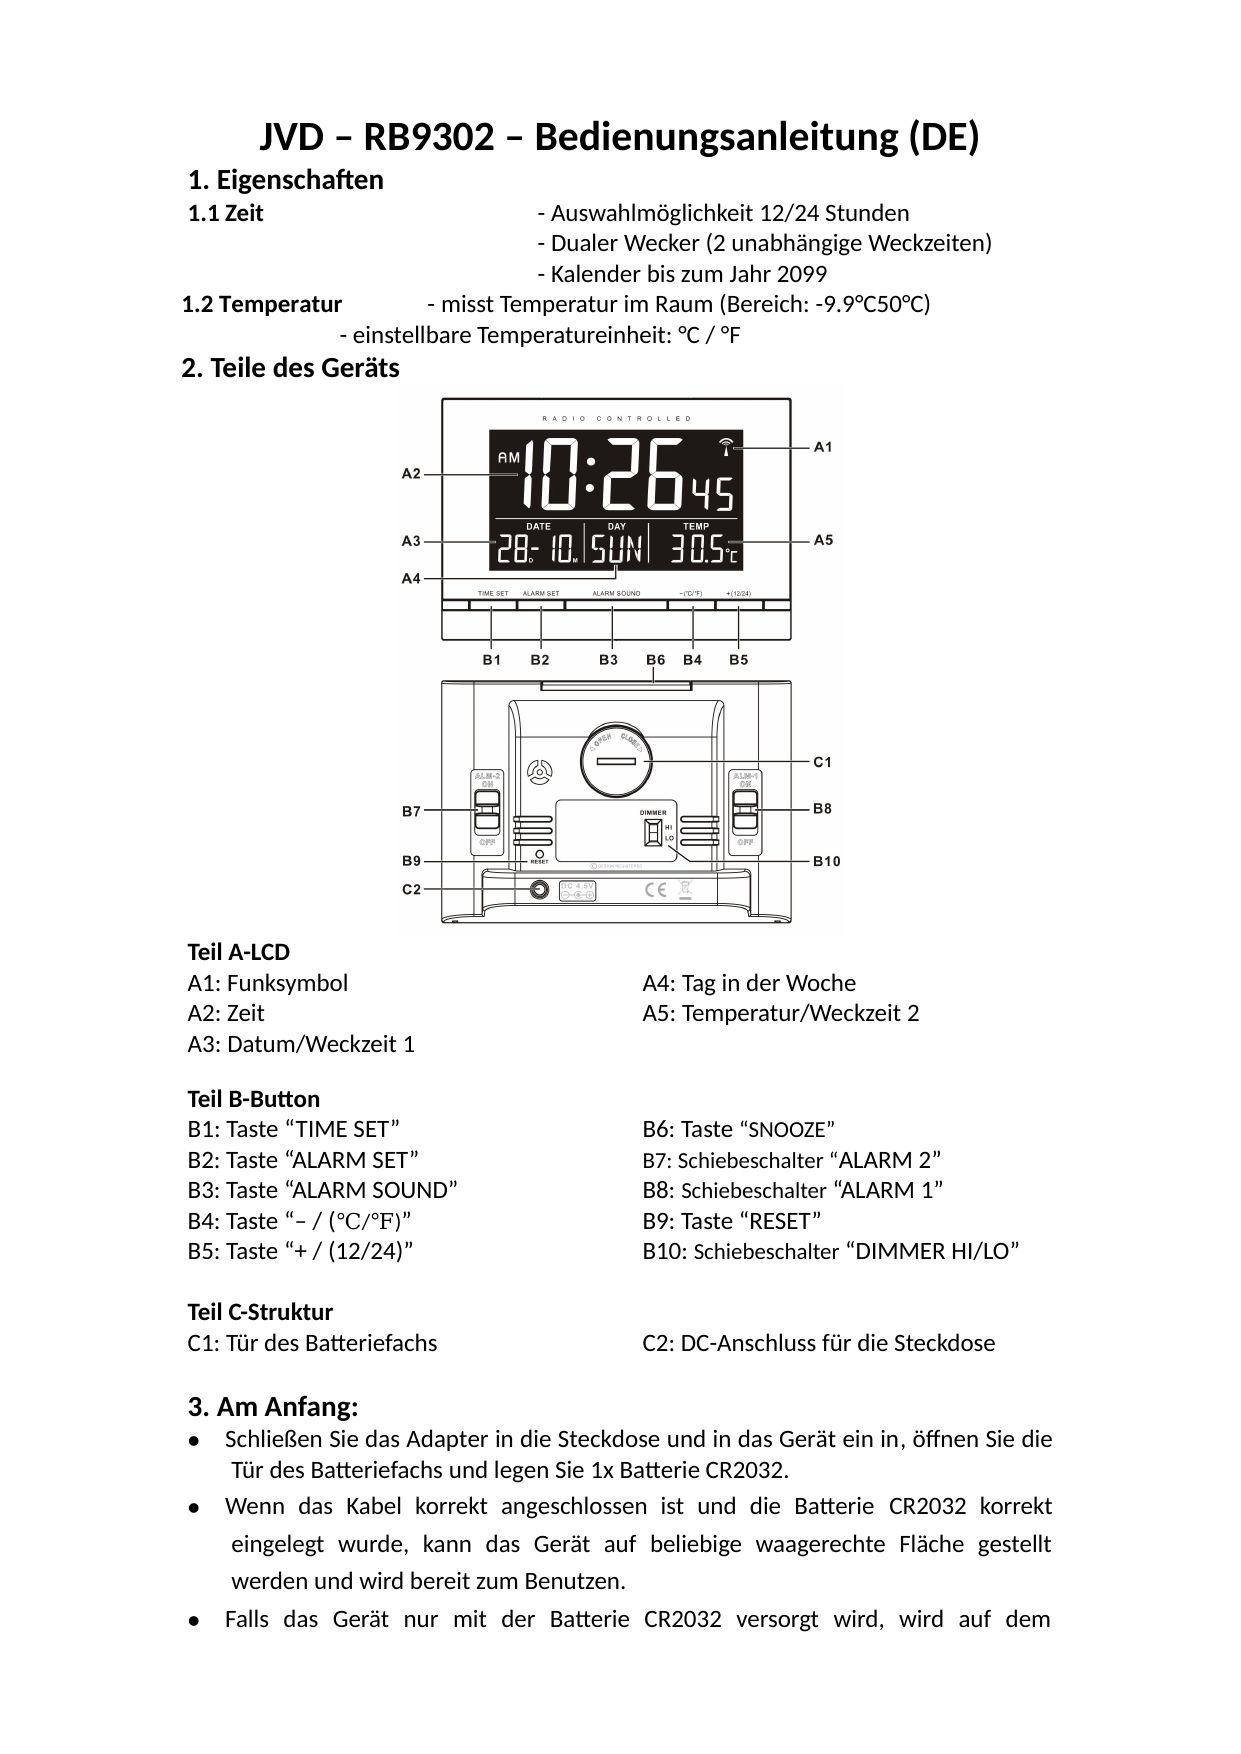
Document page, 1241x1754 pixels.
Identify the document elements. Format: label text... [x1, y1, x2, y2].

text - Kalender bis zum Jahr 2099 [187, 258, 1053, 288]
text B6: Taste “SNOOZE” [642, 1113, 1053, 1144]
text A1: Funksymbol [187, 967, 598, 998]
text B8: Schiebeschalter “ALARM 1” [642, 1174, 1053, 1205]
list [187, 1597, 1053, 1634]
text B3: Taste “ALARM SOUND” [187, 1174, 598, 1205]
text B1: Taste “TIME SET” [187, 1113, 598, 1144]
text C2: DC-Anschluss für die Steckdose [642, 1327, 1053, 1357]
text - Dualer Wecker (2 unabhängige Weckzeiten) [225, 227, 1053, 258]
text B2: Taste “ALARM SET” [187, 1144, 598, 1174]
list Schließen Sie das Adapter in die Steckdose und in das Gerät ein in, öffnen Sie die Tür des Batteriefachs und legen Sie 1x Batterie CR2032. [187, 1423, 1053, 1484]
text A3: Datum/Weckzeit 1 [187, 1028, 598, 1059]
text B7: Schiebeschalter “ALARM 2” [642, 1144, 1053, 1174]
list Wenn das Kabel korrekt angeschlossen ist und die Batterie CR2032 korrekt eingelegt wurde, kann das Gerät auf beliebige waagerechte Fläche gestellt werden und wird bereit zum Benutzen. [187, 1484, 1053, 1597]
text Teil B-Button [187, 1083, 1053, 1113]
text A5: Temperatur/Weckzeit 2 [642, 998, 1053, 1028]
text C1: Tür des Batteriefachs [187, 1327, 598, 1357]
text Teil A-LCD [187, 937, 1053, 967]
text 3. Am Anfang: [187, 1388, 1053, 1423]
text 1.1 Zeit - Auswahlmöglichkeit 12/24 Stunden [187, 197, 1053, 227]
text Teil C-Struktur [187, 1296, 1053, 1327]
text A2: Zeit [187, 998, 598, 1028]
text B5: Taste “+ / (12/24)” [187, 1235, 598, 1266]
text A4: Tag in der Woche [642, 967, 1053, 998]
text 1.2 Temperatur - misst Temperatur im Raum (Bereich: -9.9°C50°C) [181, 288, 1053, 319]
text 2. Teile des Geräts [181, 349, 1053, 385]
text - einstellbare Temperatureinheit: °C / °F [181, 319, 1053, 349]
picture [395, 384, 846, 937]
text JVD – RB9302 – Bedienungsanleitung (DE) [187, 110, 1053, 161]
text B4: Taste “– / (℃/℉)” [187, 1205, 598, 1235]
text 1. Eigenschaften [187, 161, 1053, 197]
text B10: Schiebeschalter “DIMMER HI/LO” [642, 1235, 1053, 1266]
text B9: Taste “RESET” [642, 1205, 1053, 1235]
